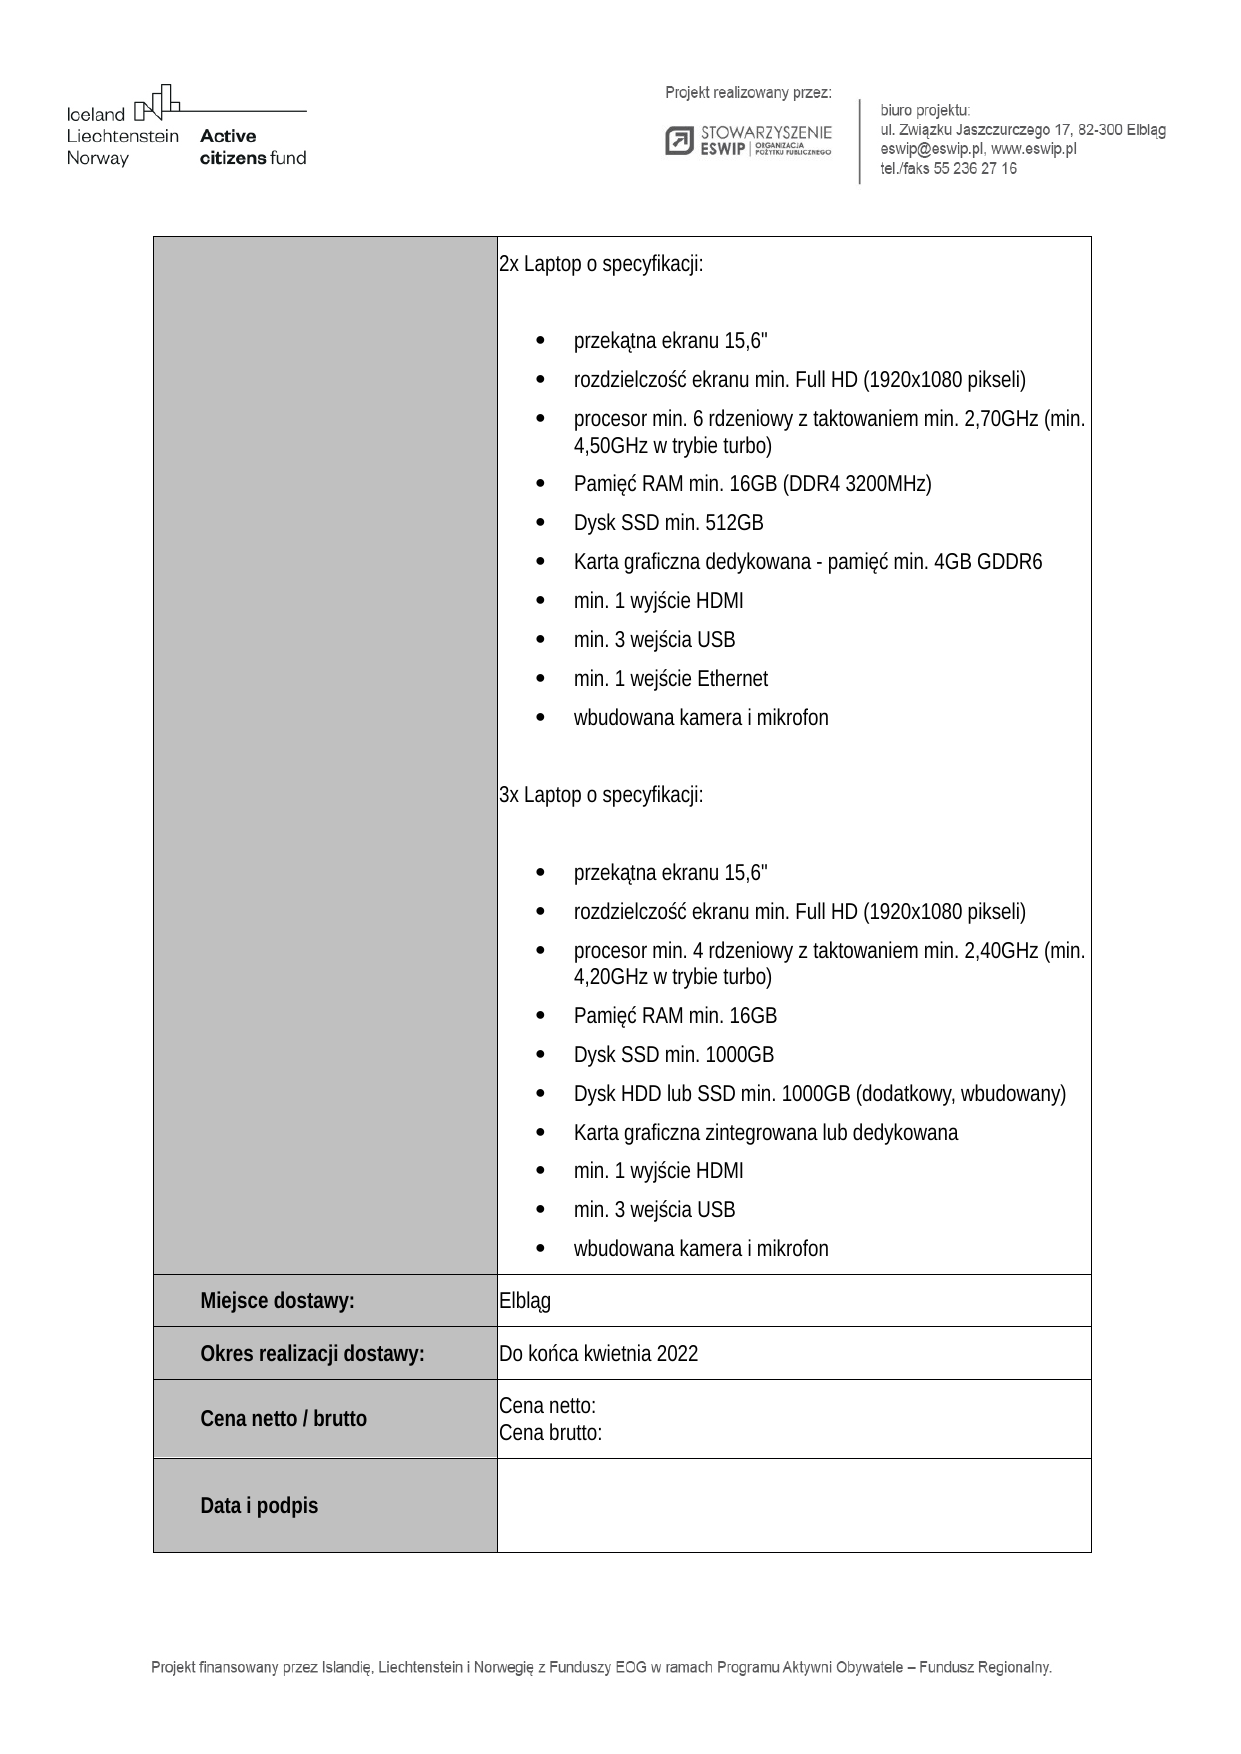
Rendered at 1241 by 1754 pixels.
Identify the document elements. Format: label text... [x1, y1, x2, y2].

table_cell Miejsce dostawy: [154, 1275, 497, 1326]
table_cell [498, 237, 1091, 1274]
table_cell Data i podpis [154, 1459, 497, 1552]
table_cell Cena netto / brutto [154, 1380, 497, 1457]
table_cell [154, 237, 497, 1274]
table_cell Okres realizacji dostawy: [154, 1327, 497, 1379]
table_cell [498, 1459, 1091, 1552]
table_cell Do końca kwietnia 2022 [498, 1327, 1091, 1379]
table_cell Cena netto: Cena brutto: [498, 1380, 1091, 1457]
table_cell Elbląg [498, 1275, 1091, 1326]
picture [2, 0, 1241, 1750]
